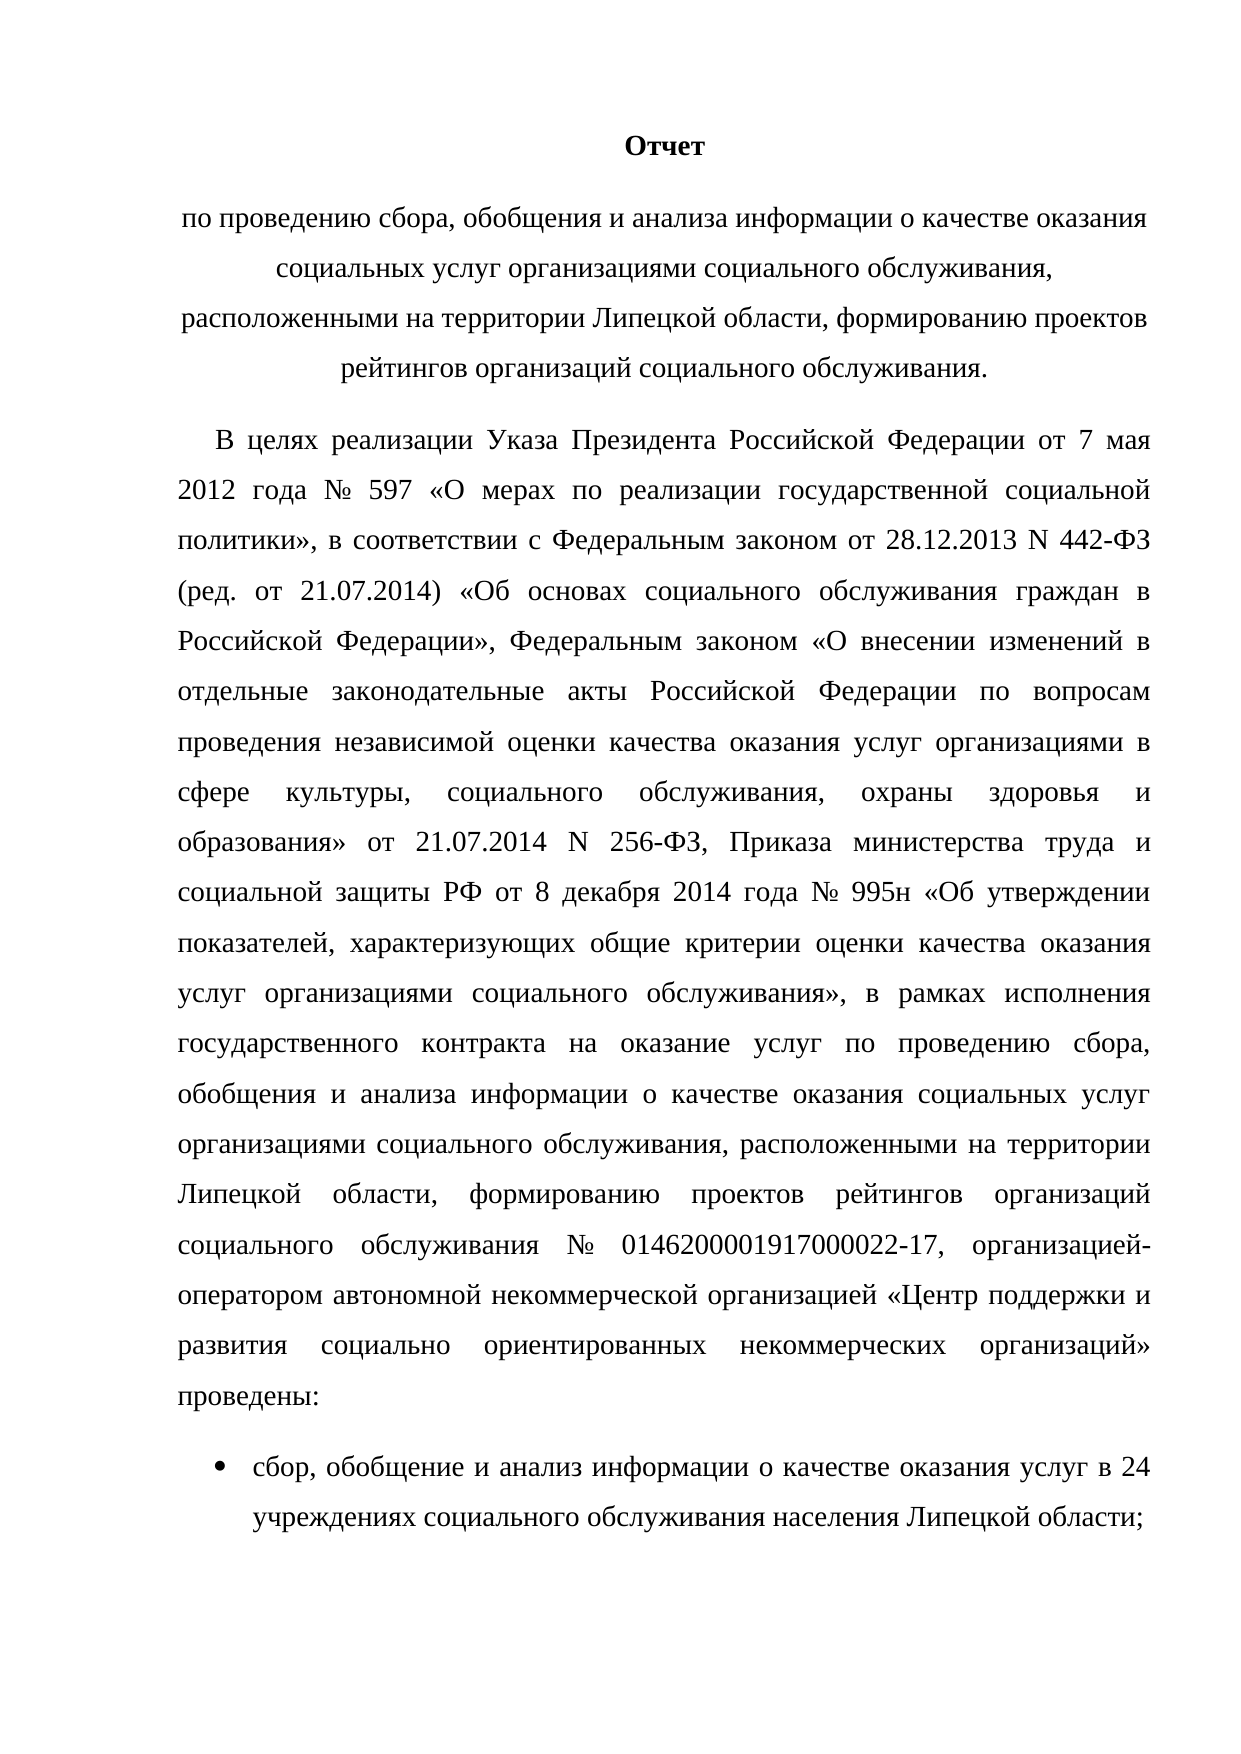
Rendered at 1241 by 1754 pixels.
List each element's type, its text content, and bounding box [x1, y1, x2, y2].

list сбор, обобщение и анализ информации о качестве оказания услуг в 24 учреждениях социального обслуживания населения Липецкой области; [215, 1449, 1152, 1533]
text по проведению сбора, обобщения и анализа информации о качестве оказания социальных услуг организациями социального обслуживания, расположенными на территории Липецкой области, формированию проектов рейтингов организаций социального обслуживания. [177, 200, 1152, 384]
text Отчет [177, 128, 1152, 162]
text В целях реализации Указа Президента Российской Федерации от 7 мая 2012 года № 597 «О мерах по реализации государственной социальной политики», в соответствии с Федеральным законом от 28.12.2013 N 442-ФЗ (ред. от 21.07.2014) «Об основах социального обслуживания граждан в Российской Федерации», Федеральным законом «О внесении изменений в отдельные законодательные акты Российской Федерации по вопросам проведения независимой оценки качества оказания услуг организациями в сфере культуры, социального обслуживания, охраны здоровья и образования» от 21.07.2014 N 256-ФЗ, Приказа министерства труда и социальной защиты РФ от 8 декабря 2014 года № 995н «Об утверждении показателей, характеризующих общие критерии оценки качества оказания услуг организациями социального обслуживания», в рамках исполнения государственного контракта на оказание услуг по проведению сбора, обобщения и анализа информации о качестве оказания социальных услуг организациями социального обслуживания, расположенными на территории Липецкой области, формированию проектов рейтингов организаций социального обслуживания № 0146200001917000022-17, организацией-оператором автономной некоммерческой организацией «Центр поддержки и развития социально ориентированных некоммерческих организаций» проведены: [177, 422, 1152, 1411]
